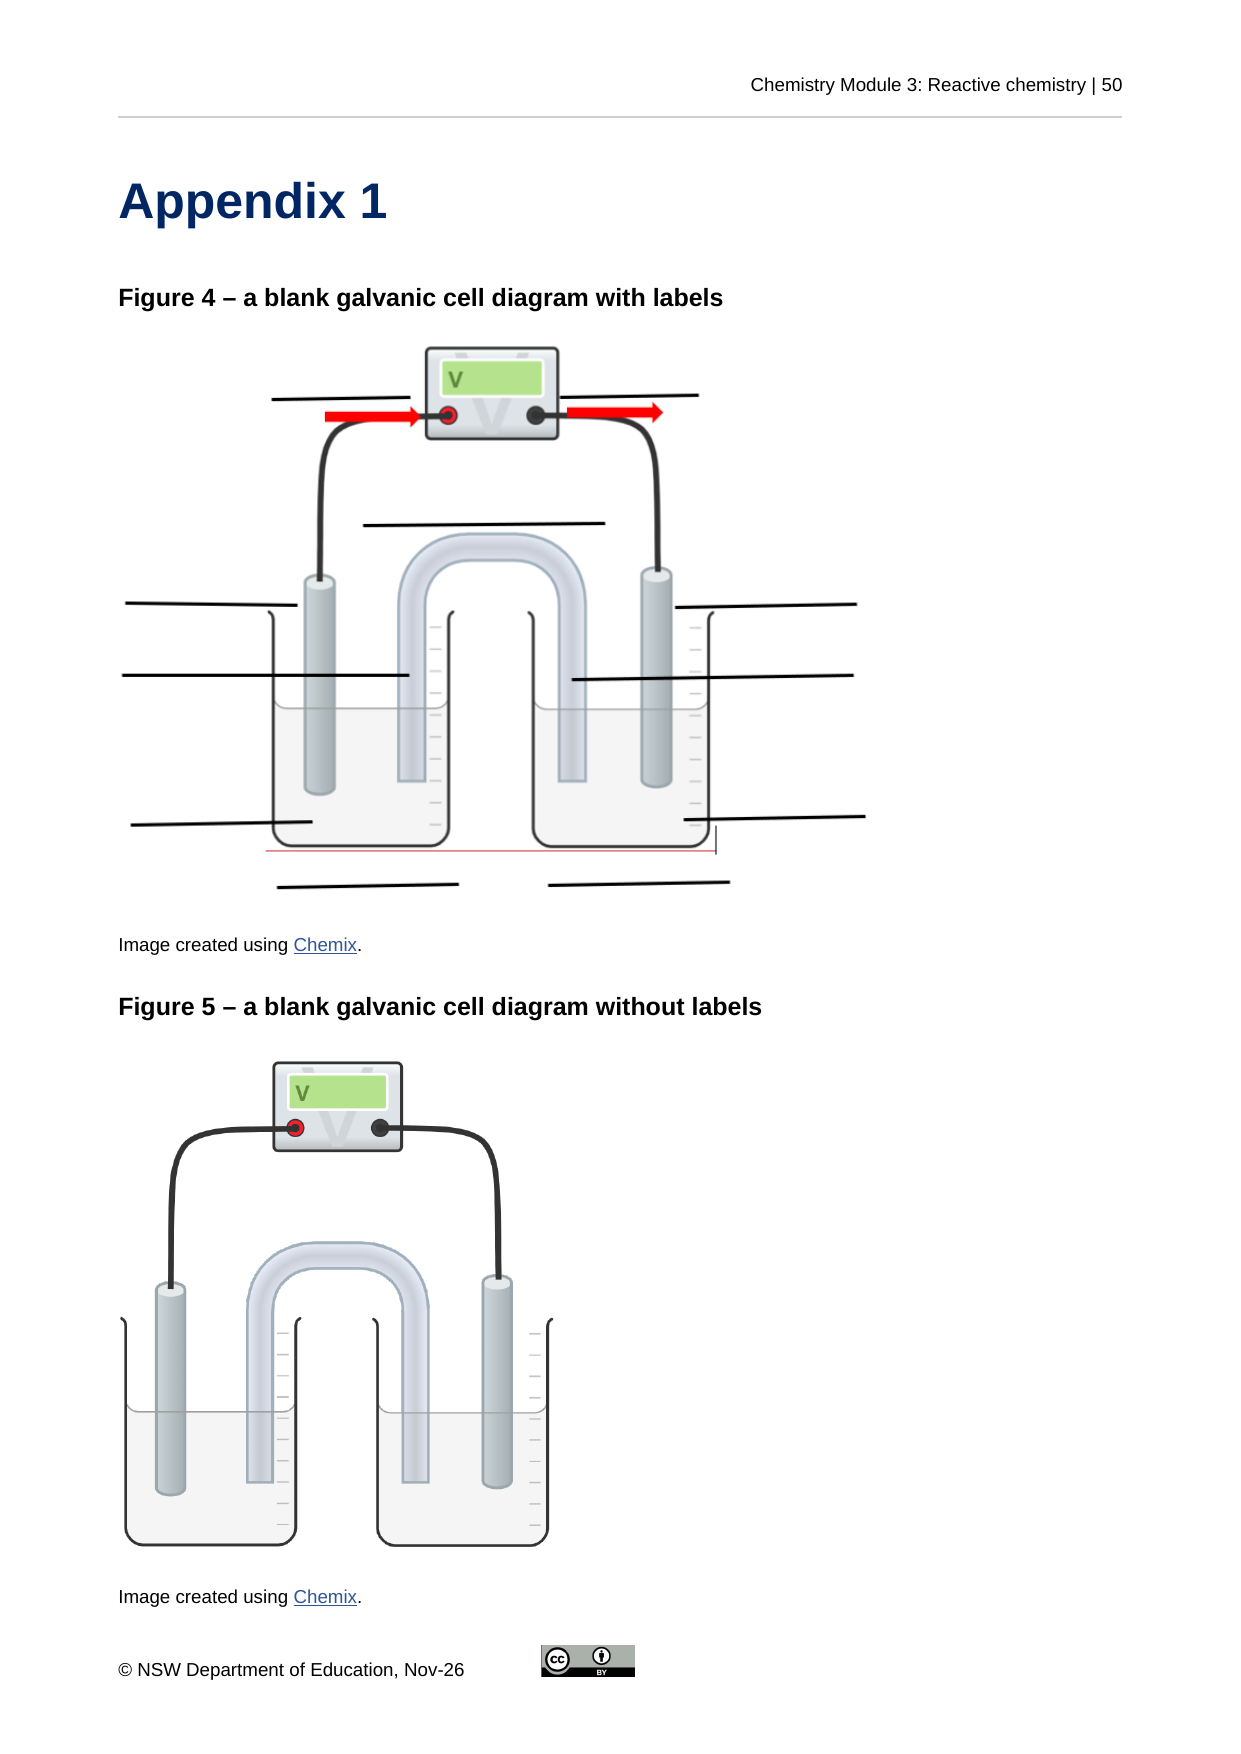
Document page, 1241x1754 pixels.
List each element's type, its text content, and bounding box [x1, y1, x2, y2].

picture [541, 1645, 635, 1677]
text Image created using Chemix. [118, 934, 1122, 956]
picture [118, 1045, 554, 1547]
text Figure 4 – a blank galvanic cell diagram with labels [118, 283, 1122, 312]
picture [118, 336, 869, 895]
text Figure 5 – a blank galvanic cell diagram without labels [118, 991, 1122, 1020]
subtitle Appendix 1 [118, 172, 1122, 229]
text Image created using Chemix. [118, 1586, 1122, 1608]
